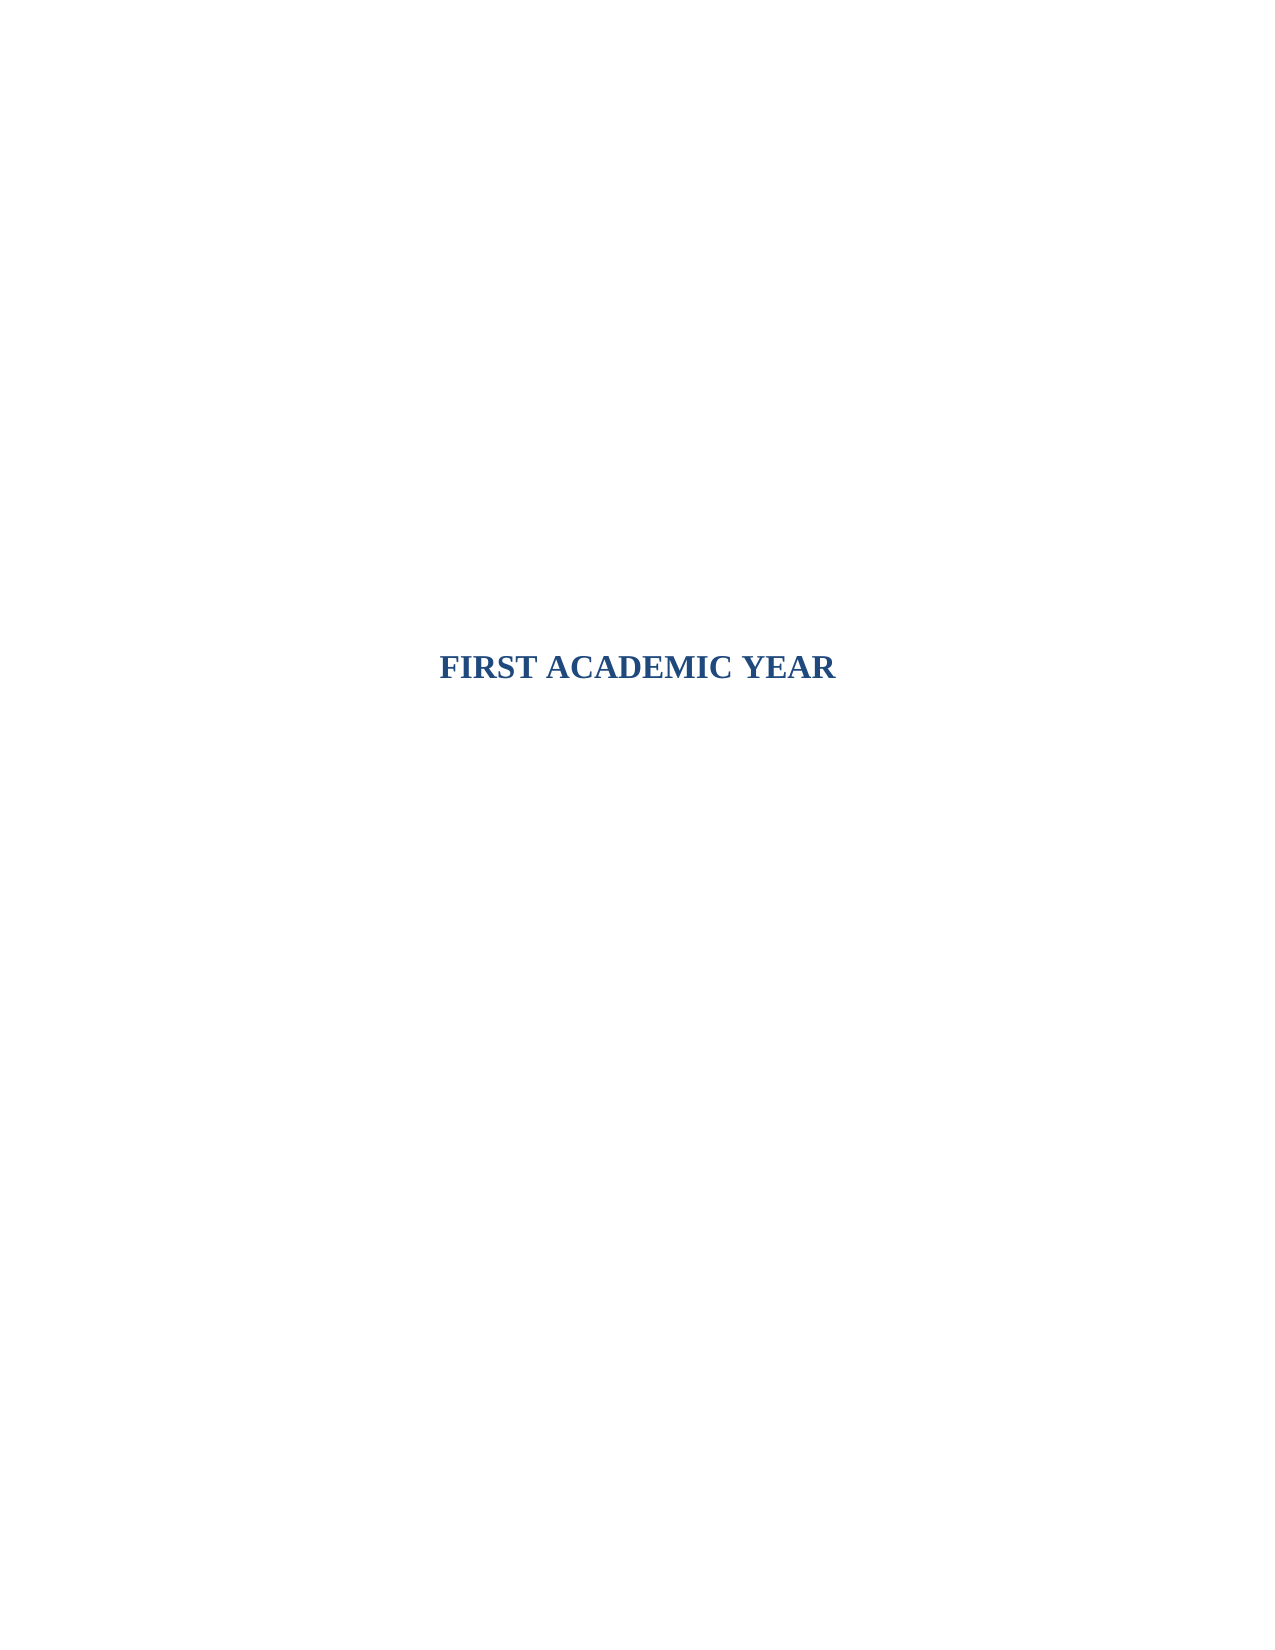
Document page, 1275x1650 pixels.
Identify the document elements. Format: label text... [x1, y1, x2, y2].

text FIRST ACADEMIC YEAR [150, 647, 1125, 686]
